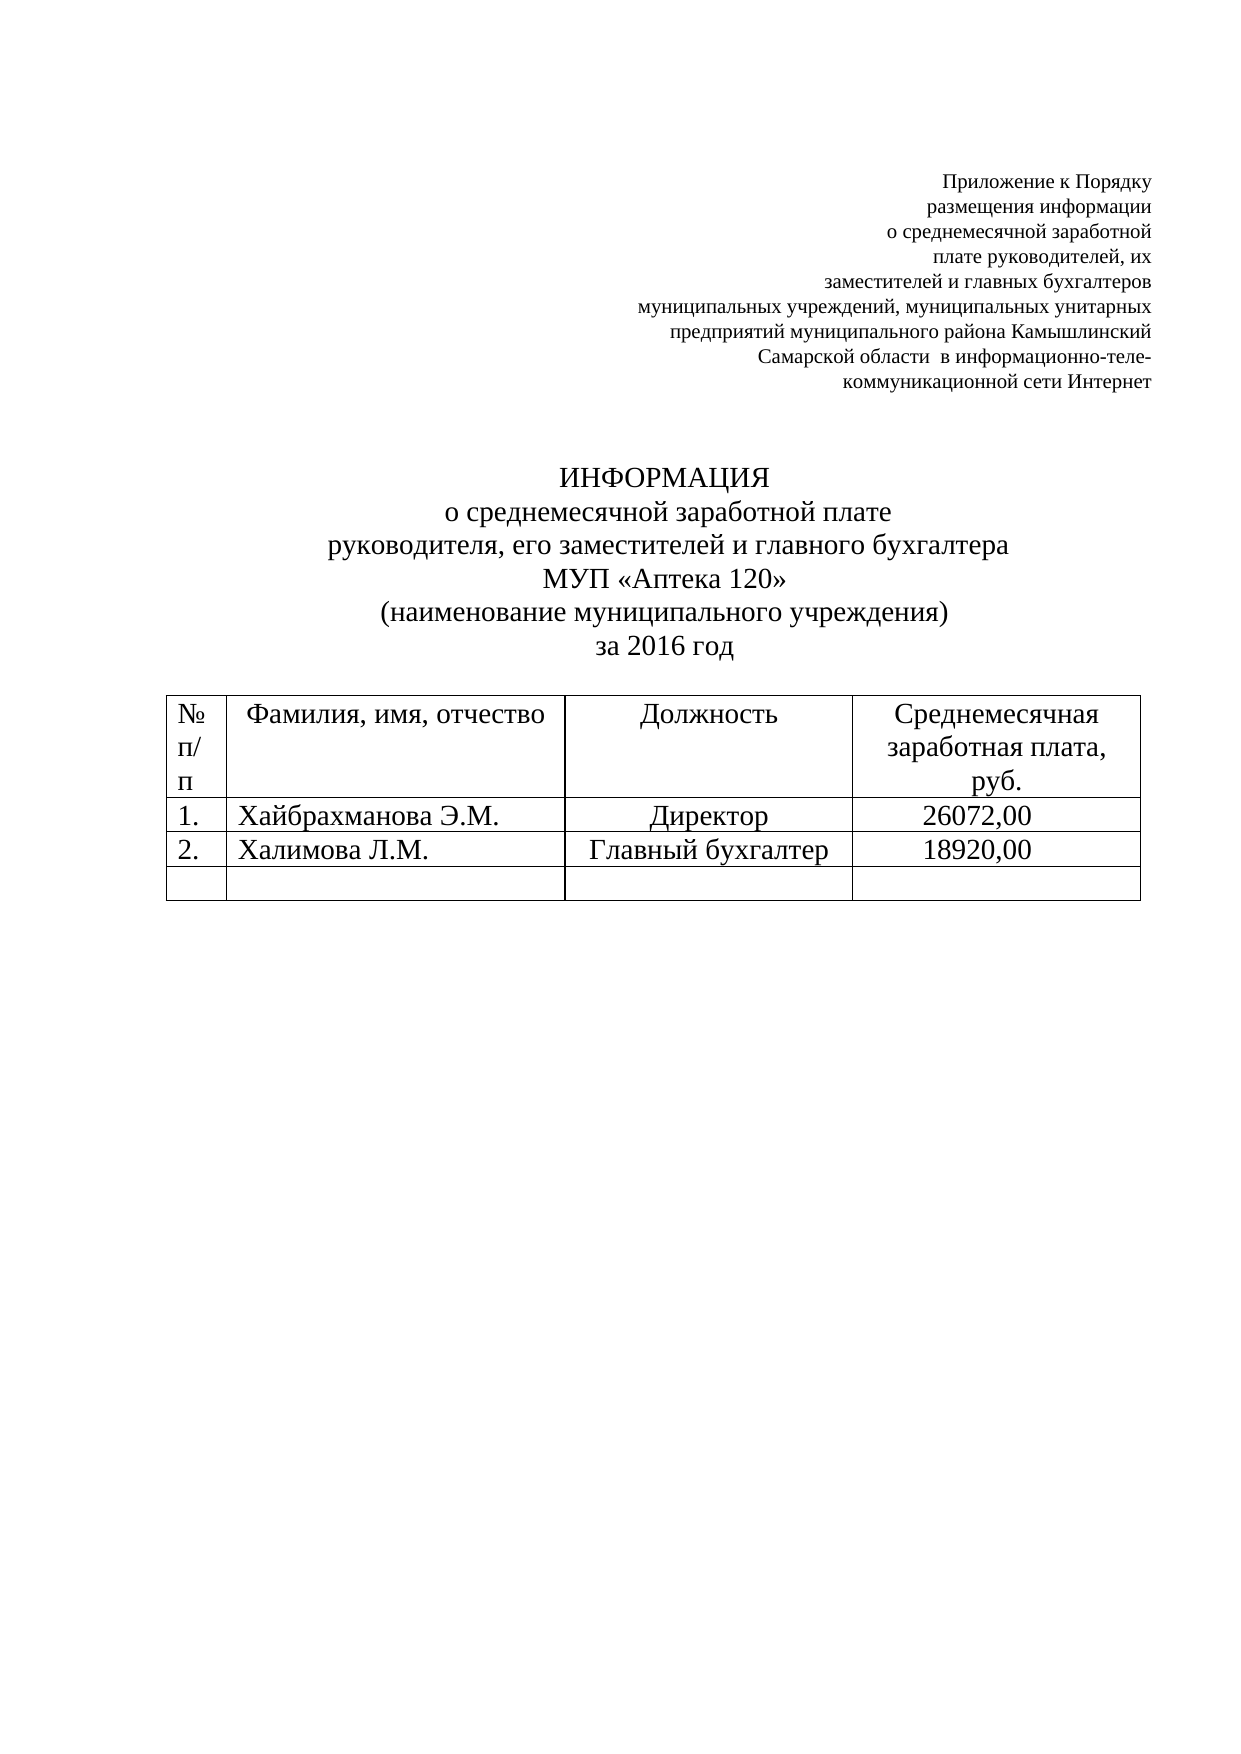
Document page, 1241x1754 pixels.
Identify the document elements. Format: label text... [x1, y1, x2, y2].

table_header Должность [566, 696, 852, 797]
table_cell Директор [566, 798, 852, 831]
text руководителя, его заместителей и главного бухгалтера [177, 527, 1152, 561]
text размещения информации [177, 193, 1152, 218]
table_cell Главный бухгалтер [566, 832, 852, 866]
table_header № п/п [167, 696, 226, 797]
table_cell [167, 867, 226, 900]
text заместителей и главных бухгалтеров [177, 268, 1152, 293]
text плате руководителей, их [177, 243, 1152, 268]
text Приложение к Порядку [177, 168, 1152, 193]
table_cell 18920,00 [853, 832, 1140, 866]
table_cell Хайбрахманова Э.М. [227, 798, 564, 831]
table_cell Халимова Л.М. [227, 832, 564, 866]
table_cell 26072,00 [853, 798, 1140, 831]
table_header Фамилия, имя, отчество [227, 696, 564, 797]
text муниципальных учреждений, муниципальных унитарных предприятий муниципального района Камышлинский [177, 293, 1152, 343]
text о среднемесячной заработной [177, 218, 1152, 243]
text о среднемесячной заработной плате [177, 494, 1152, 527]
table_cell [566, 867, 852, 900]
text Самарской области в информационно-теле- [177, 343, 1152, 368]
table_cell 1. [167, 798, 226, 831]
text ИНФОРМАЦИЯ [177, 460, 1152, 494]
text за 2016 год [177, 628, 1152, 661]
table_cell [853, 867, 1140, 900]
table_cell 2. [167, 832, 226, 866]
text коммуникационной сети Интернет [177, 368, 1152, 393]
table_cell [227, 867, 564, 900]
text МУП «Аптека 120» [177, 561, 1152, 594]
table_header Среднемесячная заработная плата, руб. [853, 696, 1140, 797]
text (наименование муниципального учреждения) [177, 594, 1152, 628]
